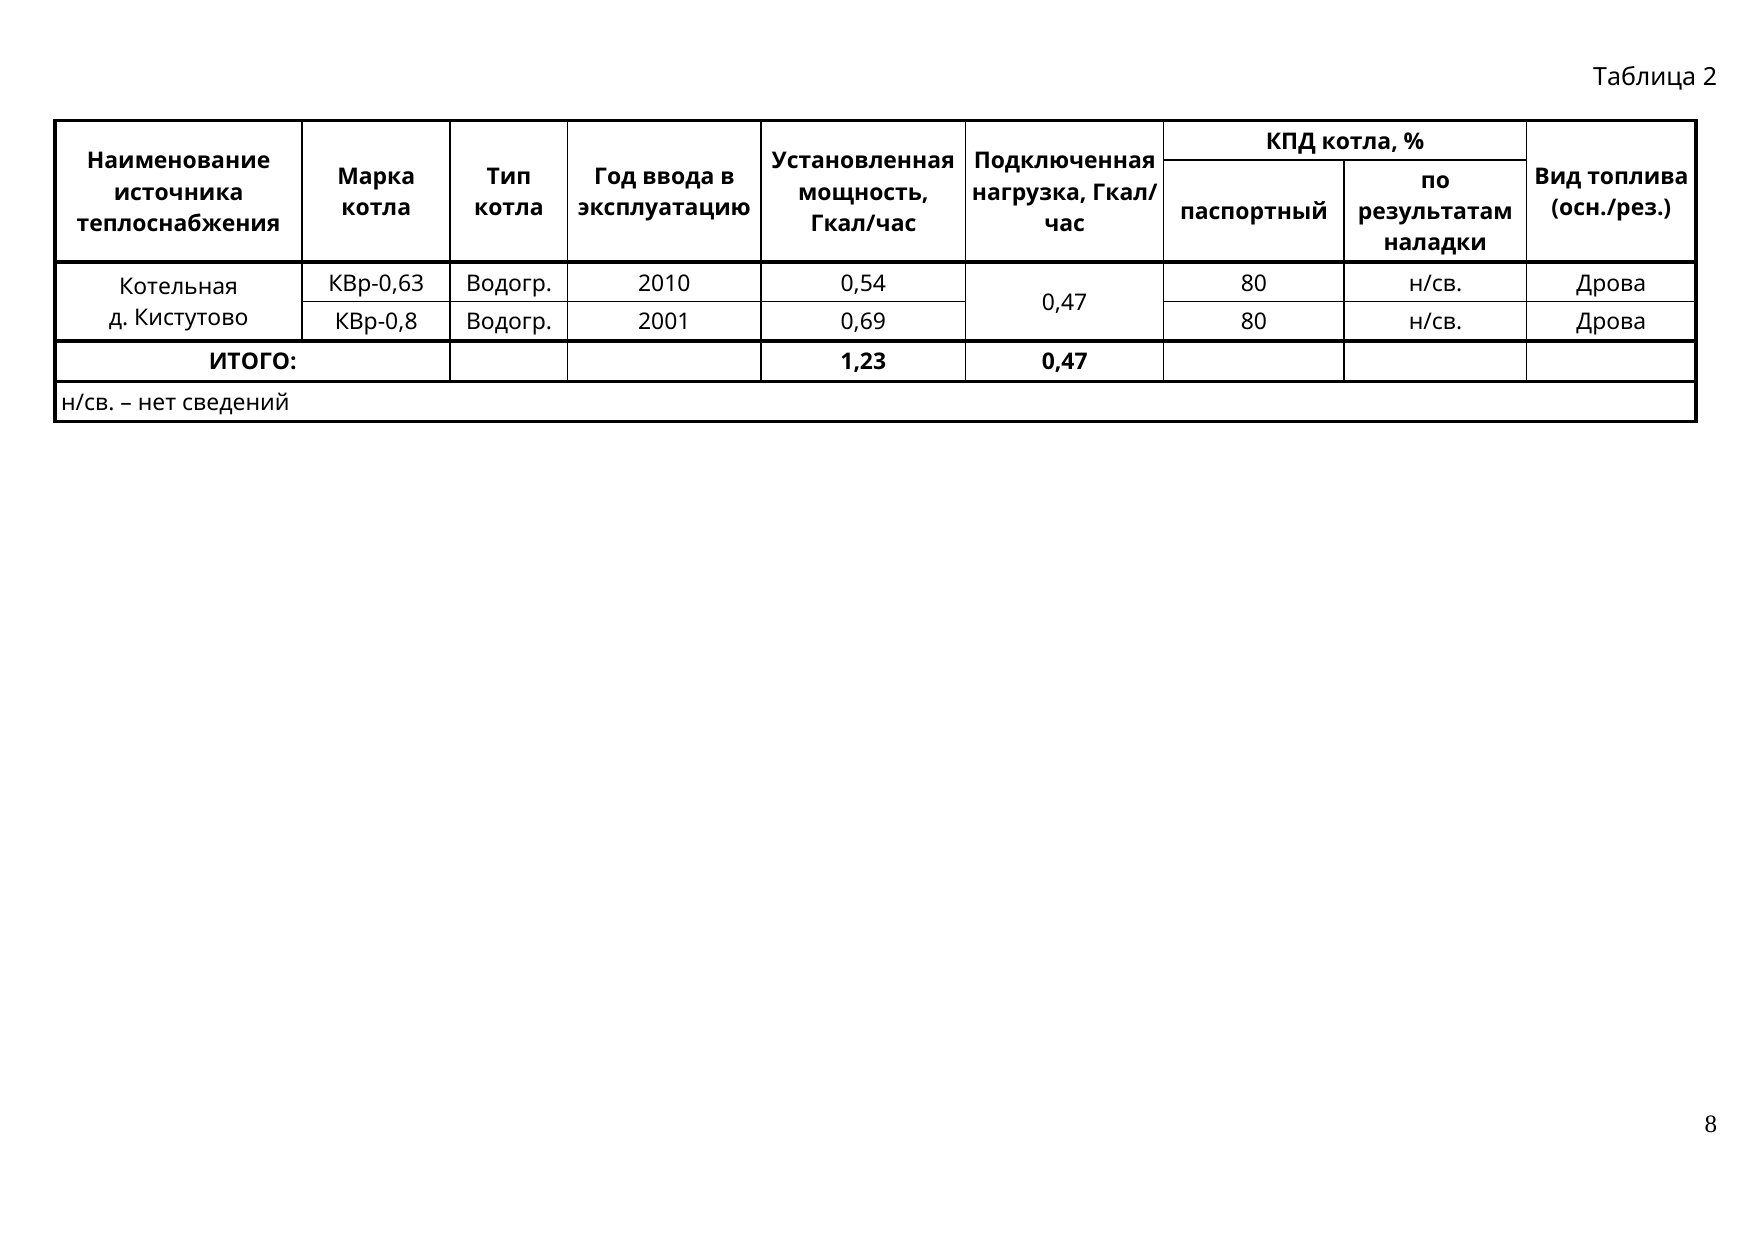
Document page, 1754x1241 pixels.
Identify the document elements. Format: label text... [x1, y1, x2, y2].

table_header Установленная мощность, Гкал/час [762, 122, 965, 260]
table_cell 2001 [568, 302, 760, 339]
table_cell 0,54 [762, 264, 965, 301]
table_cell Дрова [1527, 264, 1694, 301]
table_cell 0,47 [966, 264, 1163, 339]
table_cell 1,23 [762, 343, 965, 379]
table_cell 2010 [568, 264, 760, 301]
table_cell н/св. [1345, 302, 1526, 339]
table_header Год ввода в эксплуатацию [568, 122, 760, 260]
table_header Наименование источника теплоснабжения [57, 122, 301, 260]
table_cell н/св. – нет сведений [57, 383, 1694, 420]
table_cell [568, 343, 760, 379]
table_cell 80 [1164, 264, 1343, 301]
table_cell 80 [1164, 302, 1343, 339]
table_cell [1527, 343, 1694, 379]
table_header Вид топлива (осн./рез.) [1527, 122, 1694, 260]
table_cell КВр-0,8 [303, 302, 449, 339]
table_cell Водогр. [451, 302, 567, 339]
table_cell КВр-0,63 [303, 264, 449, 301]
table_cell по результатам наладки [1345, 161, 1526, 260]
table_cell паспортный [1164, 161, 1343, 260]
table_header Подключенная нагрузка, Гкал/ час [966, 122, 1163, 260]
table_header КПД котла, % [1164, 122, 1526, 159]
table_cell 0,47 [966, 343, 1163, 379]
table_cell н/св. [1345, 264, 1526, 301]
table_header Марка котла [303, 122, 449, 260]
table_cell Котельная д. Кистутово [57, 264, 301, 339]
text Таблица 2 [59, 59, 1717, 93]
table_cell Водогр. [451, 264, 567, 301]
table_cell [1345, 343, 1526, 379]
table_cell 0,69 [762, 302, 965, 339]
table_cell ИТОГО: [57, 343, 449, 379]
table_header Тип котла [451, 122, 567, 260]
table_cell Дрова [1527, 302, 1694, 339]
table_cell [1164, 343, 1343, 379]
table_cell [451, 343, 567, 379]
